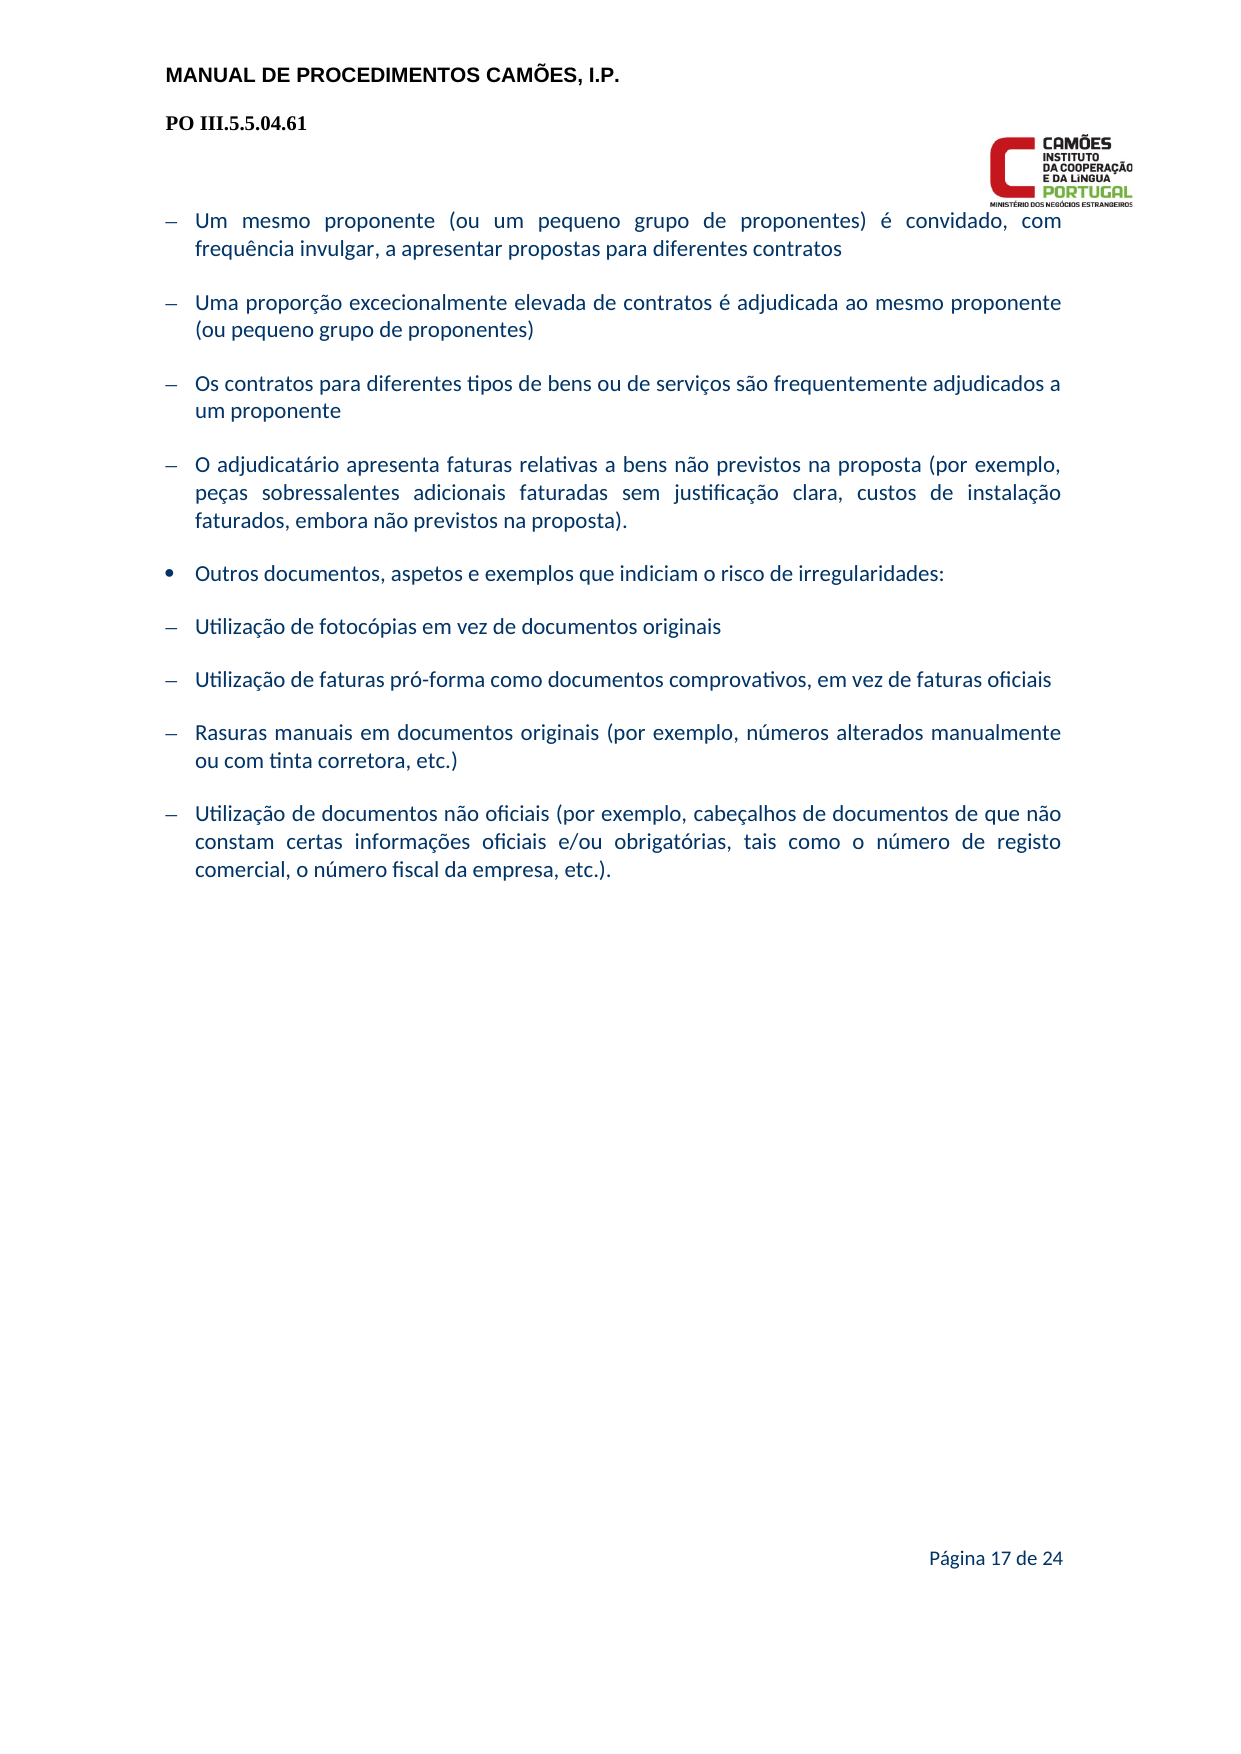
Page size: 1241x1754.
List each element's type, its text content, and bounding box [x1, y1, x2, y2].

list Utilização de fotocópias em vez de documentos originais [165, 612, 1063, 640]
list Utilização de documentos não oficiais (por exemplo, cabeçalhos de documentos de que não constam certas informações oficiais e/ou obrigatórias, tais como o número de registo comercial, o número fiscal da empresa, etc.). [165, 799, 1063, 883]
list Outros documentos, aspetos e exemplos que indiciam o risco de irregularidades: [165, 559, 1063, 587]
list Rasuras manuais em documentos originais (por exemplo, números alterados manualmente ou com tinta corretora, etc.) [165, 718, 1063, 774]
list O adjudicatário apresenta faturas relativas a bens não previstos na proposta (por exemplo, peças sobressalentes adicionais faturadas sem justificação clara, custos de instalação faturados, embora não previstos na proposta). [165, 450, 1063, 534]
list Utilização de faturas pró-forma como documentos comprovativos, em vez de faturas oficiais [165, 665, 1063, 693]
list Os contratos para diferentes tipos de bens ou de serviços são frequentemente adjudicados a um proponente [165, 369, 1063, 425]
list Uma proporção excecionalmente elevada de contratos é adjudicada ao mesmo proponente (ou pequeno grupo de proponentes) [165, 288, 1063, 344]
list Um mesmo proponente (ou um pequeno grupo de proponentes) é convidado, com frequência invulgar, a apresentar propostas para diferentes contratos [165, 207, 1063, 263]
picture [990, 134, 1133, 207]
